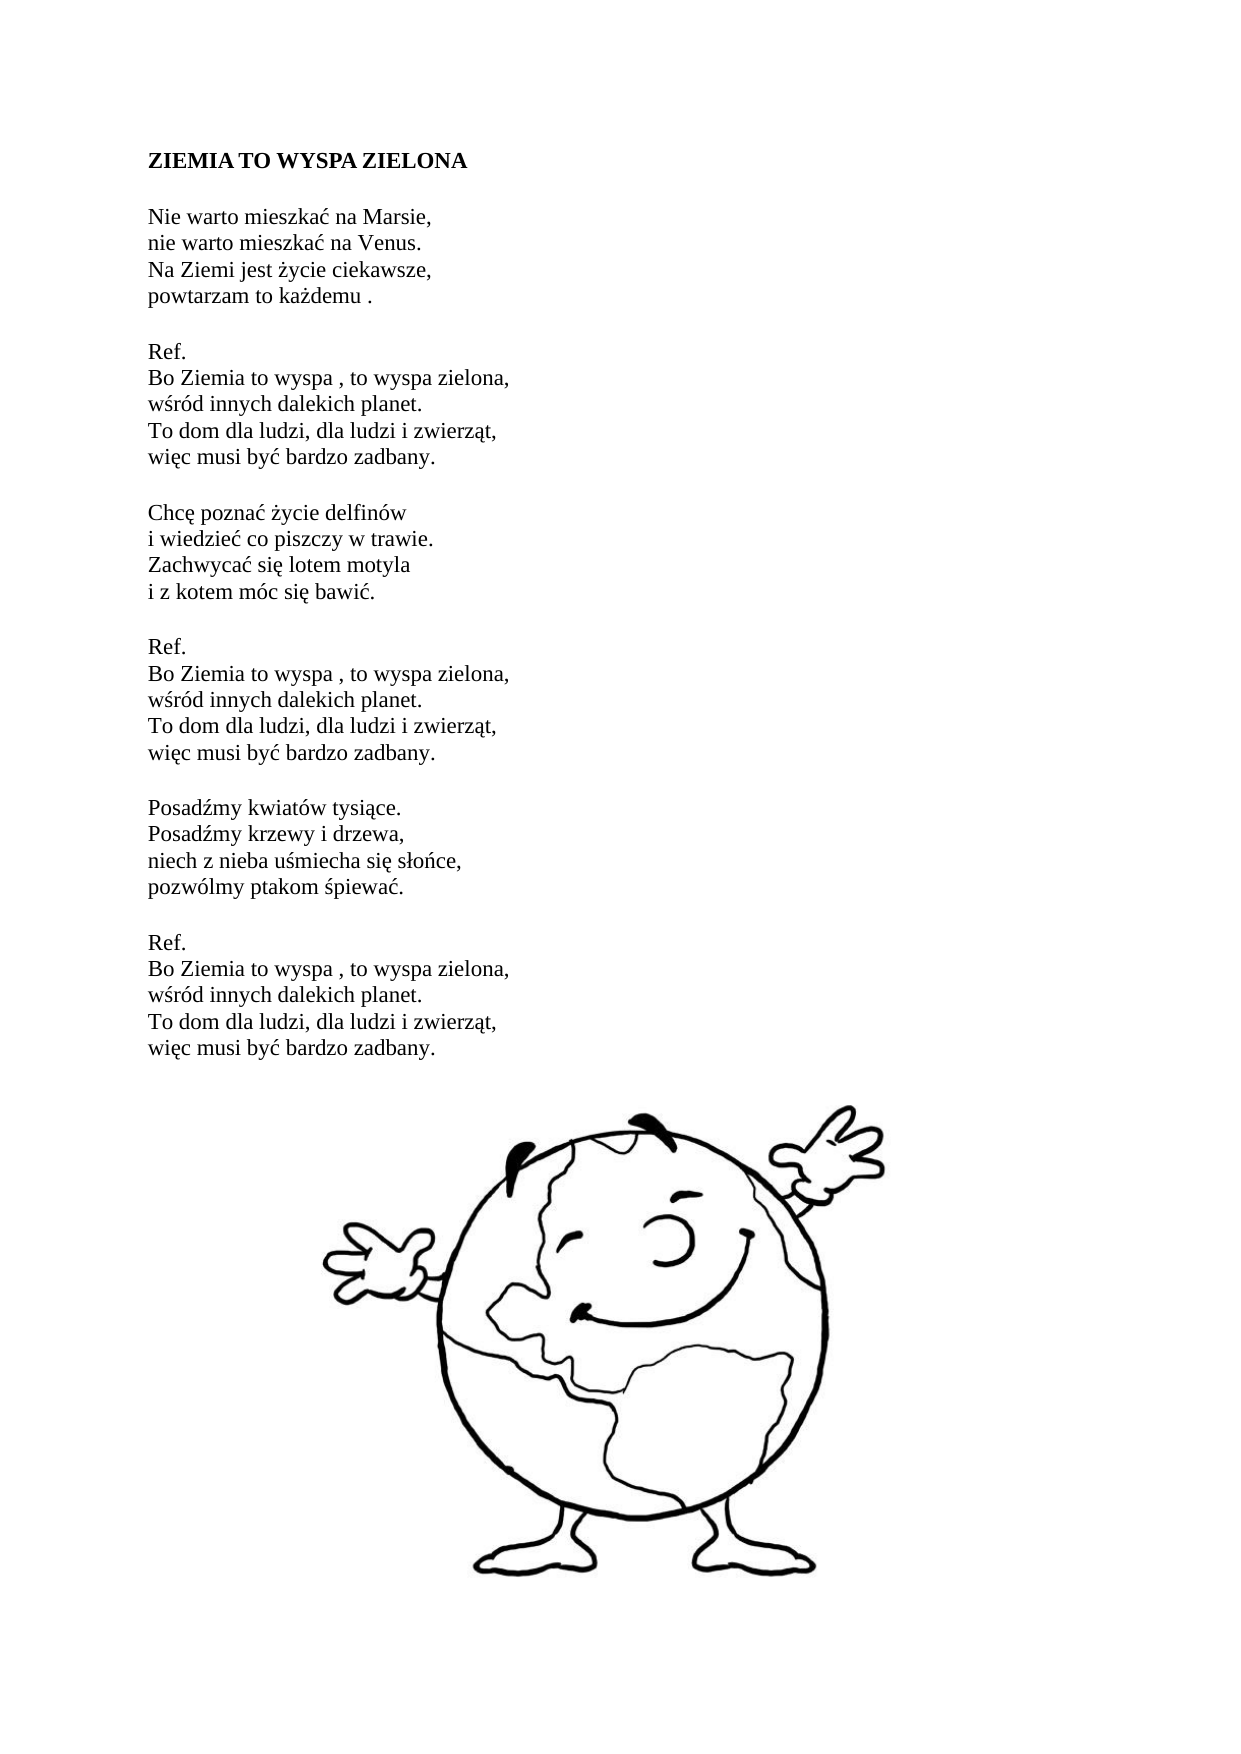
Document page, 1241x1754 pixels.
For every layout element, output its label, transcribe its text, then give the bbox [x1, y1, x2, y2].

text Chcę poznać życie delfinów i wiedzieć co piszczy w trawie. Zachwycać się lotem motyla i z kotem móc się bawić. [148, 499, 1093, 604]
text Ref. Bo Ziemia to wyspa , to wyspa zielona, wśród innych dalekich planet. To dom dla ludzi, dla ludzi i zwierząt, więc musi być bardzo zadbany. [148, 929, 1093, 1061]
text Ref. Bo Ziemia to wyspa , to wyspa zielona, wśród innych dalekich planet. To dom dla ludzi, dla ludzi i zwierząt, więc musi być bardzo zadbany. [148, 338, 1093, 469]
text ZIEMIA TO WYSPA ZIELONA [148, 148, 1093, 174]
text Nie warto mieszkać na Marsie, nie warto mieszkać na Venus. Na Ziemi jest życie ciekawsze, powtarzam to każdemu . [148, 203, 1093, 308]
picture [264, 1089, 976, 1598]
text Ref. Bo Ziemia to wyspa , to wyspa zielona, wśród innych dalekich planet. To dom dla ludzi, dla ludzi i zwierząt, więc musi być bardzo zadbany. [148, 633, 1093, 765]
text Posadźmy kwiatów tysiące. Posadźmy krzewy i drzewa, niech z nieba uśmiecha się słońce, pozwólmy ptakom śpiewać. [148, 794, 1093, 899]
